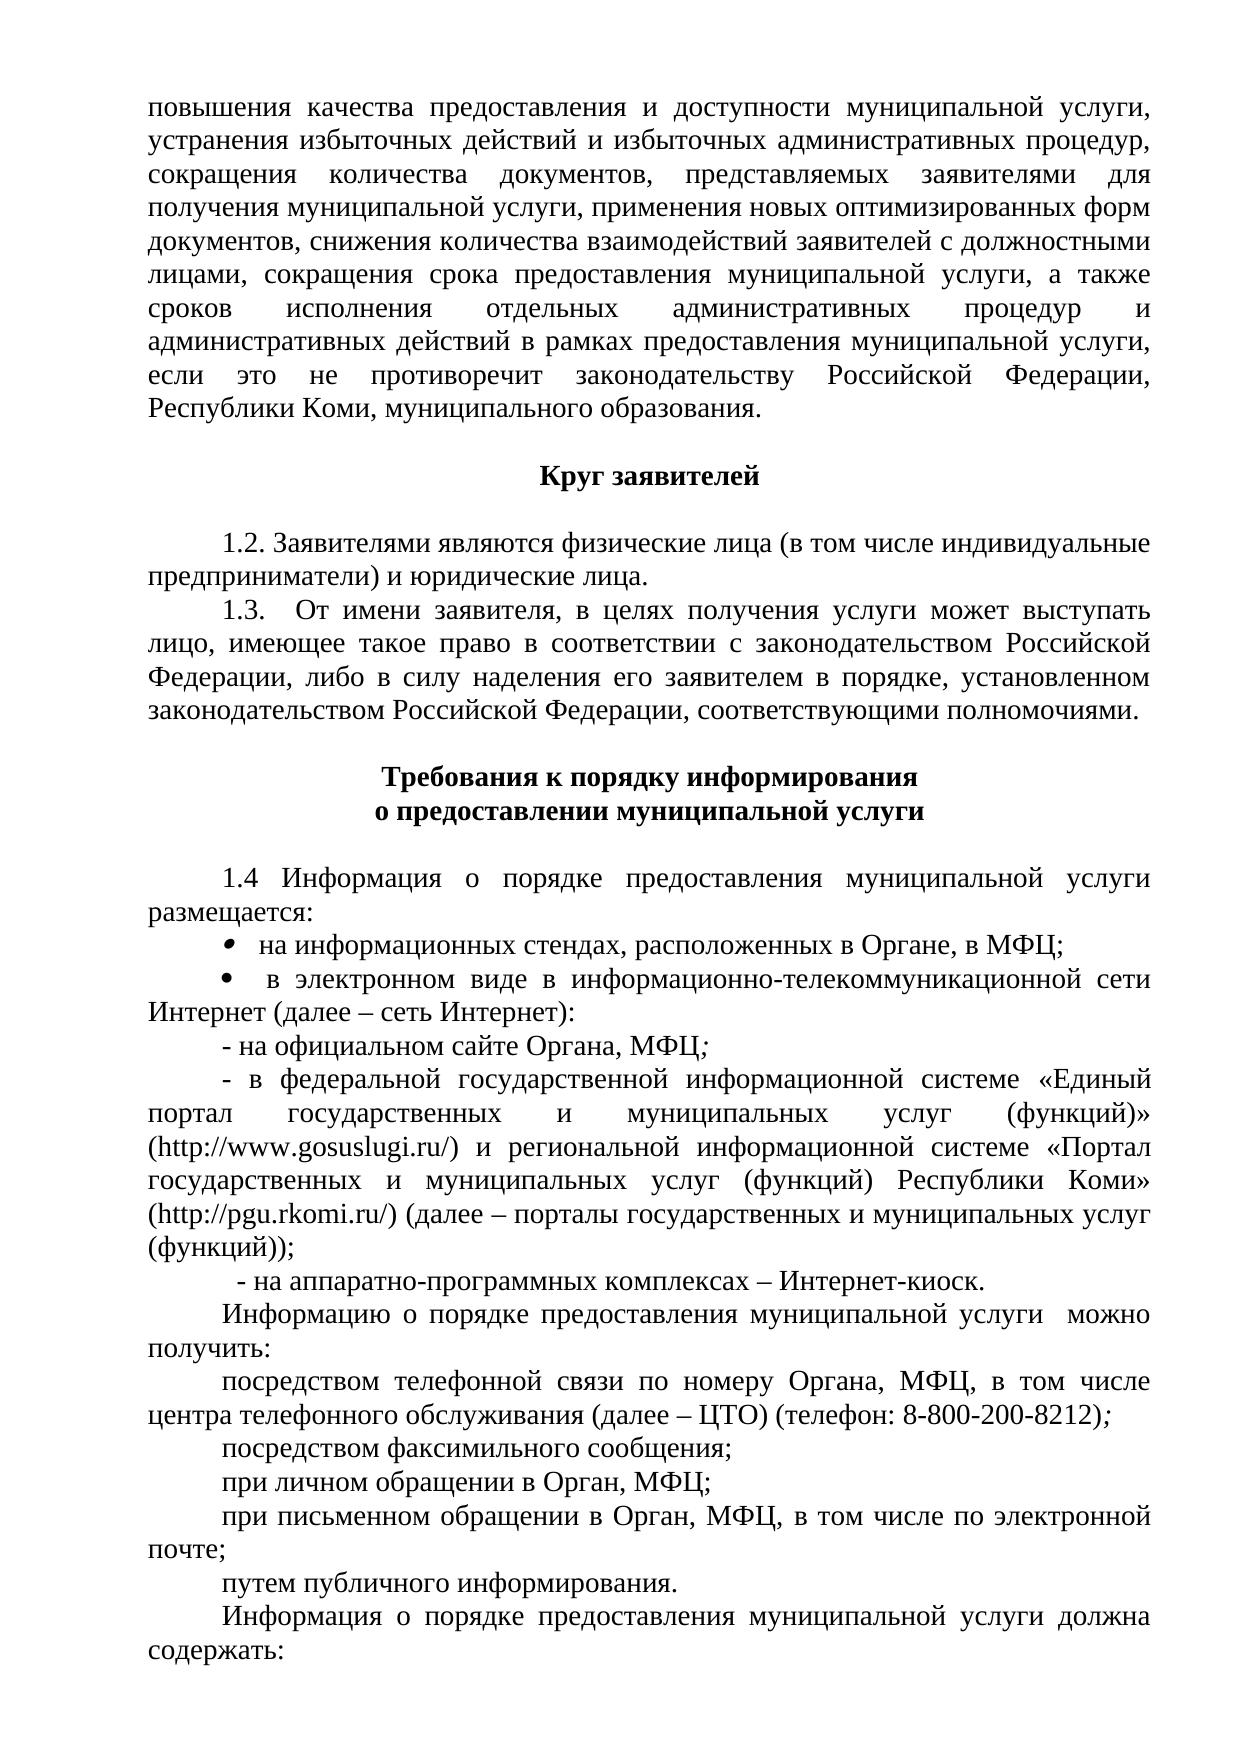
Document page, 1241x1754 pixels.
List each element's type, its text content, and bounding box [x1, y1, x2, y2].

text - на официальном сайте Органа, МФЦ; [148, 1028, 1152, 1062]
text 1.3. От имени заявителя, в целях получения услуги может выступать лицо, имеющее такое право в соответствии с законодательством Российской Федерации, либо в силу наделения его заявителем в порядке, установленном законодательством Российской Федерации, соответствующими полномочиями. [148, 592, 1152, 726]
list на информационных стендах, расположенных в Органе, в МФЦ; [148, 927, 1152, 961]
list в электронном виде в информационно-телекоммуникационной сети Интернет (далее – сеть Интернет): [148, 961, 1152, 1028]
text посредством телефонной связи по номеру Органа, МФЦ, в том числе центра телефонного обслуживания (далее – ЦТО) (телефон: 8-800-200-8212); [148, 1363, 1152, 1431]
text посредством факсимильного сообщения; [148, 1431, 1152, 1464]
text - в федеральной государственной информационной системе «Единый портал государственных и муниципальных услуг (функций)» (http://www.gosuslugi.ru/) и региональной информационной системе «Портал государственных и муниципальных услуг (функций) Республики Коми» (http://pgu.rkomi.ru/) (далее – порталы государственных и муниципальных услуг (функций)); [148, 1062, 1152, 1263]
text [148, 89, 1152, 424]
text Информацию о порядке предоставления муниципальной услуги можно получить: [148, 1296, 1152, 1363]
text Круг заявителей [148, 458, 1152, 491]
text Информация о порядке предоставления муниципальной услуги должна содержать: [148, 1598, 1152, 1665]
text при личном обращении в Орган, МФЦ; [148, 1464, 1152, 1498]
text - на аппаратно-программных комплексах – Интернет-киоск. [236, 1263, 1152, 1296]
text 1.4 Информация о порядке предоставления муниципальной услуги размещается: [148, 860, 1152, 927]
text Требования к порядку информирования [148, 759, 1152, 793]
text о предоставлении муниципальной услуги [148, 793, 1152, 827]
text 1.2. Заявителями являются физические лица (в том числе индивидуальные предприниматели) и юридические лица. [148, 525, 1152, 592]
text путем публичного информирования. [148, 1565, 1152, 1598]
text при письменном обращении в Орган, МФЦ, в том числе по электронной почте; [148, 1498, 1152, 1565]
